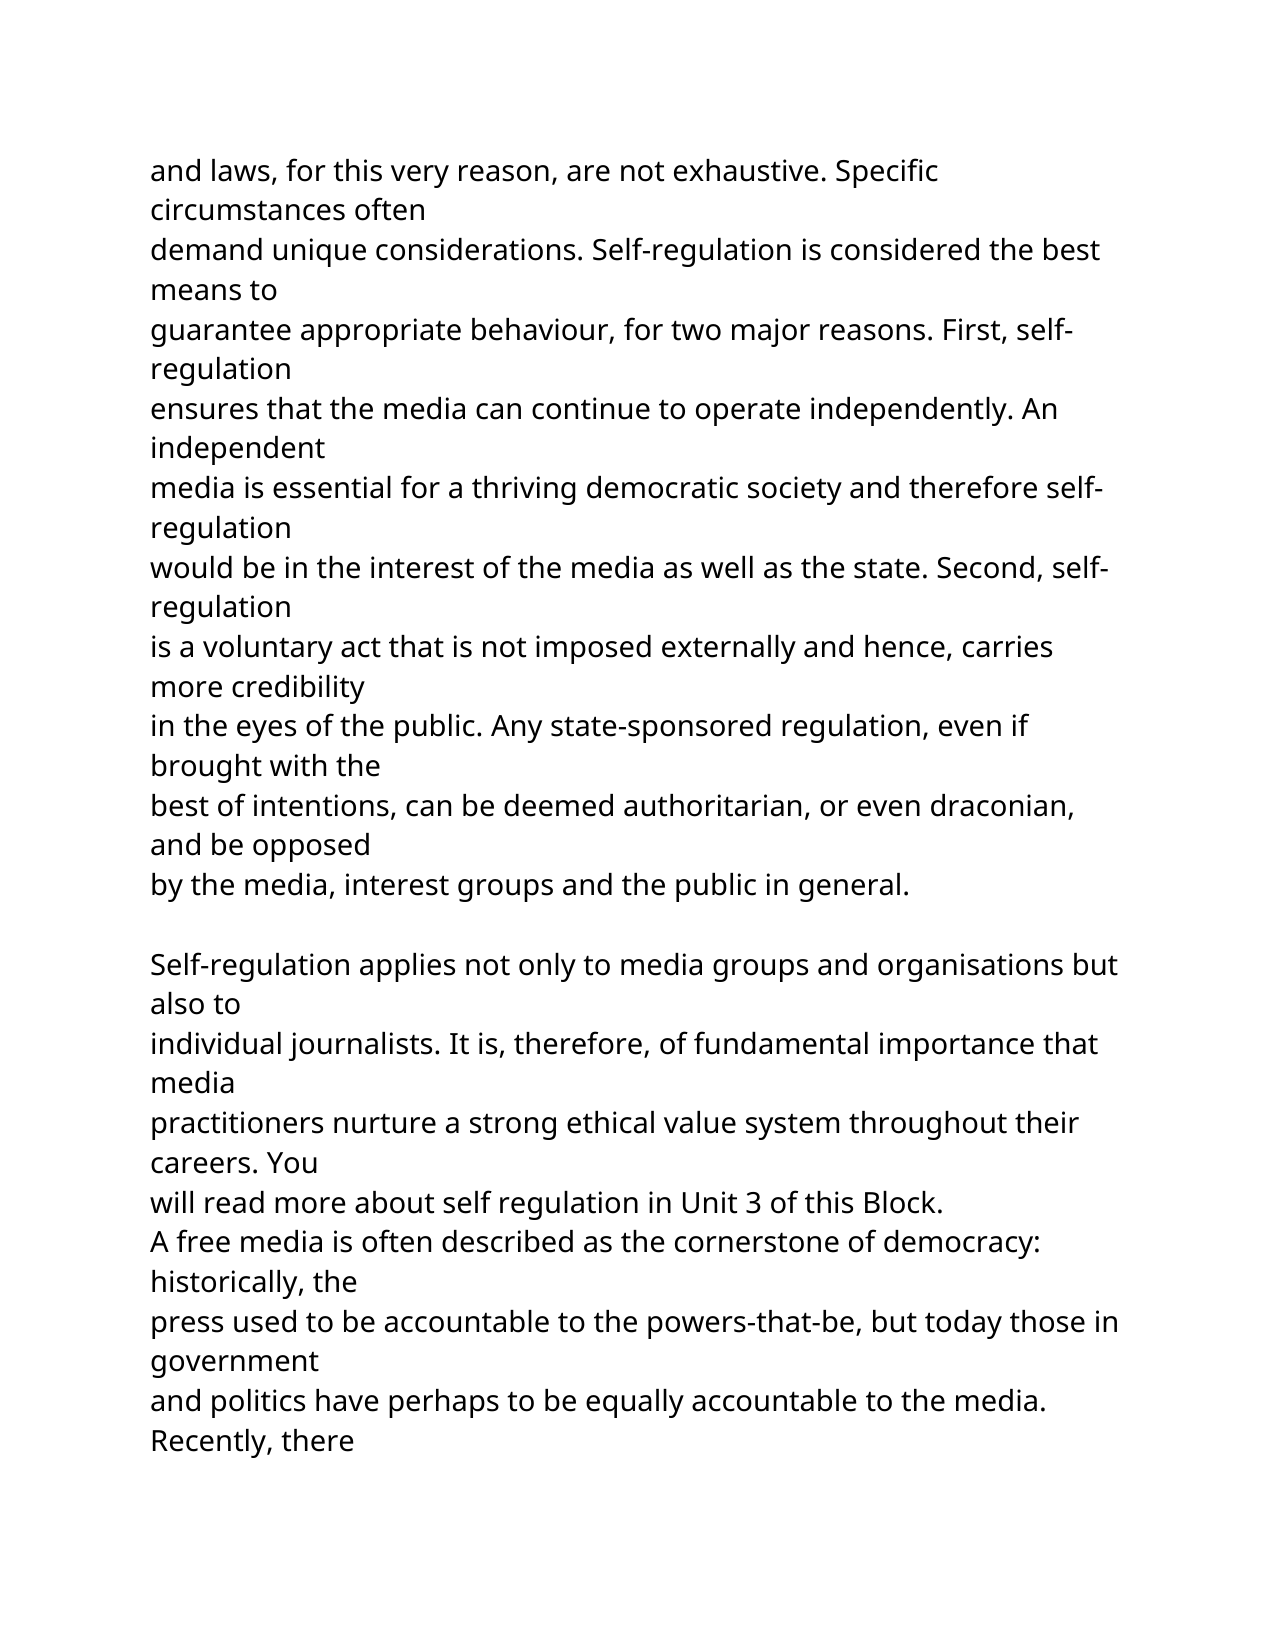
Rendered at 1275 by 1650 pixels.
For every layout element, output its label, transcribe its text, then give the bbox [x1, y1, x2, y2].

text A free media is often described as the cornerstone of democracy: historically, the [150, 1222, 1125, 1301]
text is a voluntary act that is not imposed externally and hence, carries more credibility [150, 626, 1125, 706]
text press used to be accountable to the powers-that-be, but today those in government [150, 1301, 1125, 1380]
text practitioners nurture a strong ethical value system throughout their careers. You [150, 1102, 1125, 1182]
text Self-regulation applies not only to media groups and organisations but also to [150, 944, 1125, 1023]
text media is essential for a thriving democratic society and therefore self-regulation [150, 467, 1125, 547]
text demand unique considerations. Self-regulation is considered the best means to [150, 229, 1125, 309]
text will read more about self regulation in Unit 3 of this Block. [150, 1182, 1125, 1222]
text would be in the interest of the media as well as the state. Second, self-regulation [150, 547, 1125, 626]
text guarantee appropriate behaviour, for two major reasons. First, self-regulation [150, 309, 1125, 388]
text and politics have perhaps to be equally accountable to the media. Recently, there [150, 1380, 1125, 1460]
text ensures that the media can continue to operate independently. An independent [150, 388, 1125, 467]
text in the eyes of the public. Any state-sponsored regulation, even if brought with the [150, 706, 1125, 785]
text individual journalists. It is, therefore, of fundamental importance that media [150, 1023, 1125, 1102]
text and laws, for this very reason, are not exhaustive. Specific circumstances often [150, 150, 1125, 229]
text by the media, interest groups and the public in general. [150, 864, 1125, 904]
text best of intentions, can be deemed authoritarian, or even draconian, and be opposed [150, 785, 1125, 864]
